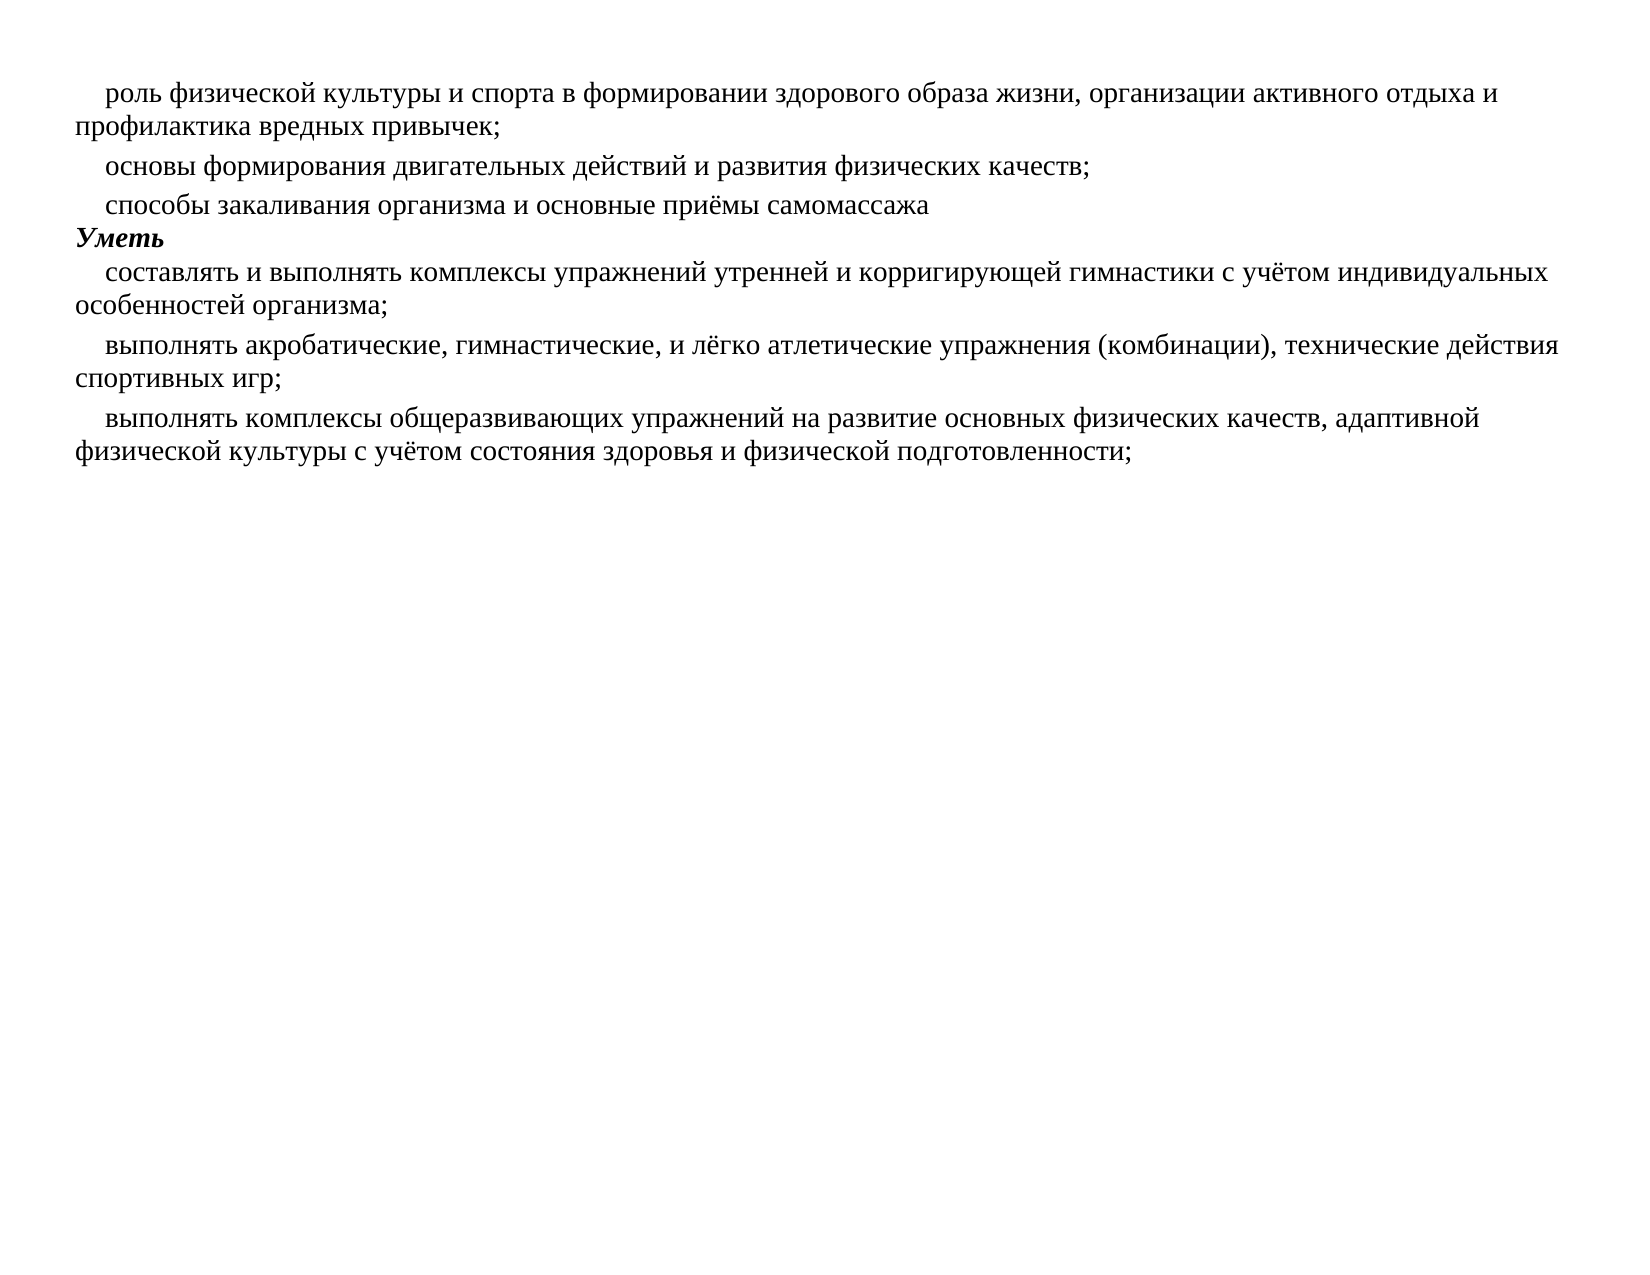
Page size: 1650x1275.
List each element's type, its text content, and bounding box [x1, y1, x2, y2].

text  роль физической культуры и спорта в формировании здорового образа жизни, организации активного отдыха и профилактика вредных привычек; [75, 75, 1620, 142]
text  составлять и выполнять комплексы упражнений утренней и корригирующей гимнастики с учётом индивидуальных особенностей организма; [75, 254, 1620, 321]
text  выполнять акробатические, гимнастические, и лёгко атлетические упражнения (комбинации), технические действия спортивных игр; [75, 327, 1620, 394]
text Уметь [75, 221, 1620, 254]
text  основы формирования двигательных действий и развития физических качеств; [75, 148, 1620, 181]
text  выполнять комплексы общеразвивающих упражнений на развитие основных физических качеств, адаптивной физической культуры с учётом состояния здоровья и физической подготовленности; [75, 400, 1620, 467]
text  способы закаливания организма и основные приёмы самомассажа [75, 187, 1620, 221]
